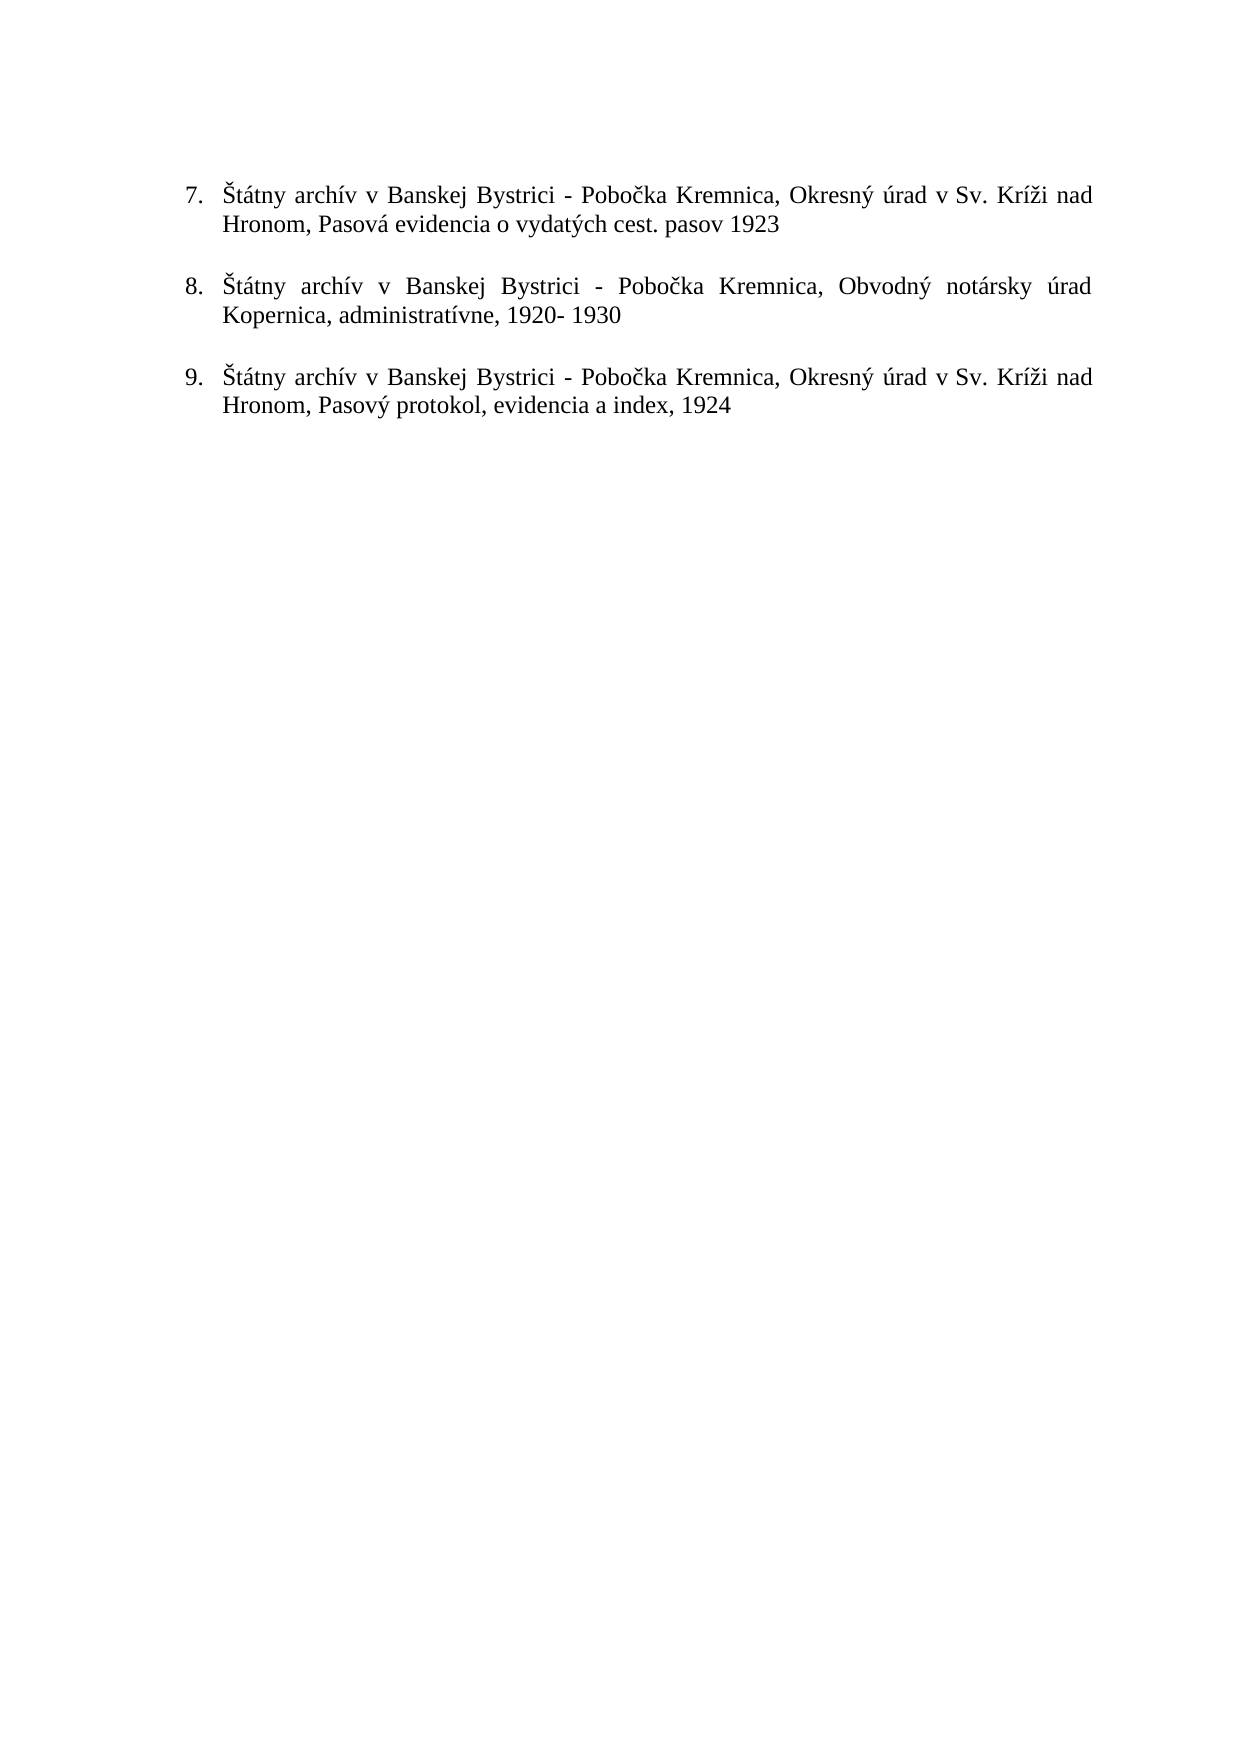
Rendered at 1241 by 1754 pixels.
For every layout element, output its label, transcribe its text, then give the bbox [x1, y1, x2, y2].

list Štátny archív v Banskej Bystrici - Pobočka Kremnica, Okresný úrad v Sv. Kríži nad Hronom, Pasová evidencia o vydatých cest. pasov 1923 [185, 181, 1093, 238]
list Štátny archív v Banskej Bystrici - Pobočka Kremnica, Okresný úrad v Sv. Kríži nad Hronom, Pasový protokol, evidencia a index, 1924 [185, 362, 1093, 419]
list Štátny archív v Banskej Bystrici - Pobočka Kremnica, Obvodný notársky úrad Kopernica, administratívne, 1920- 1930 [185, 271, 1093, 329]
